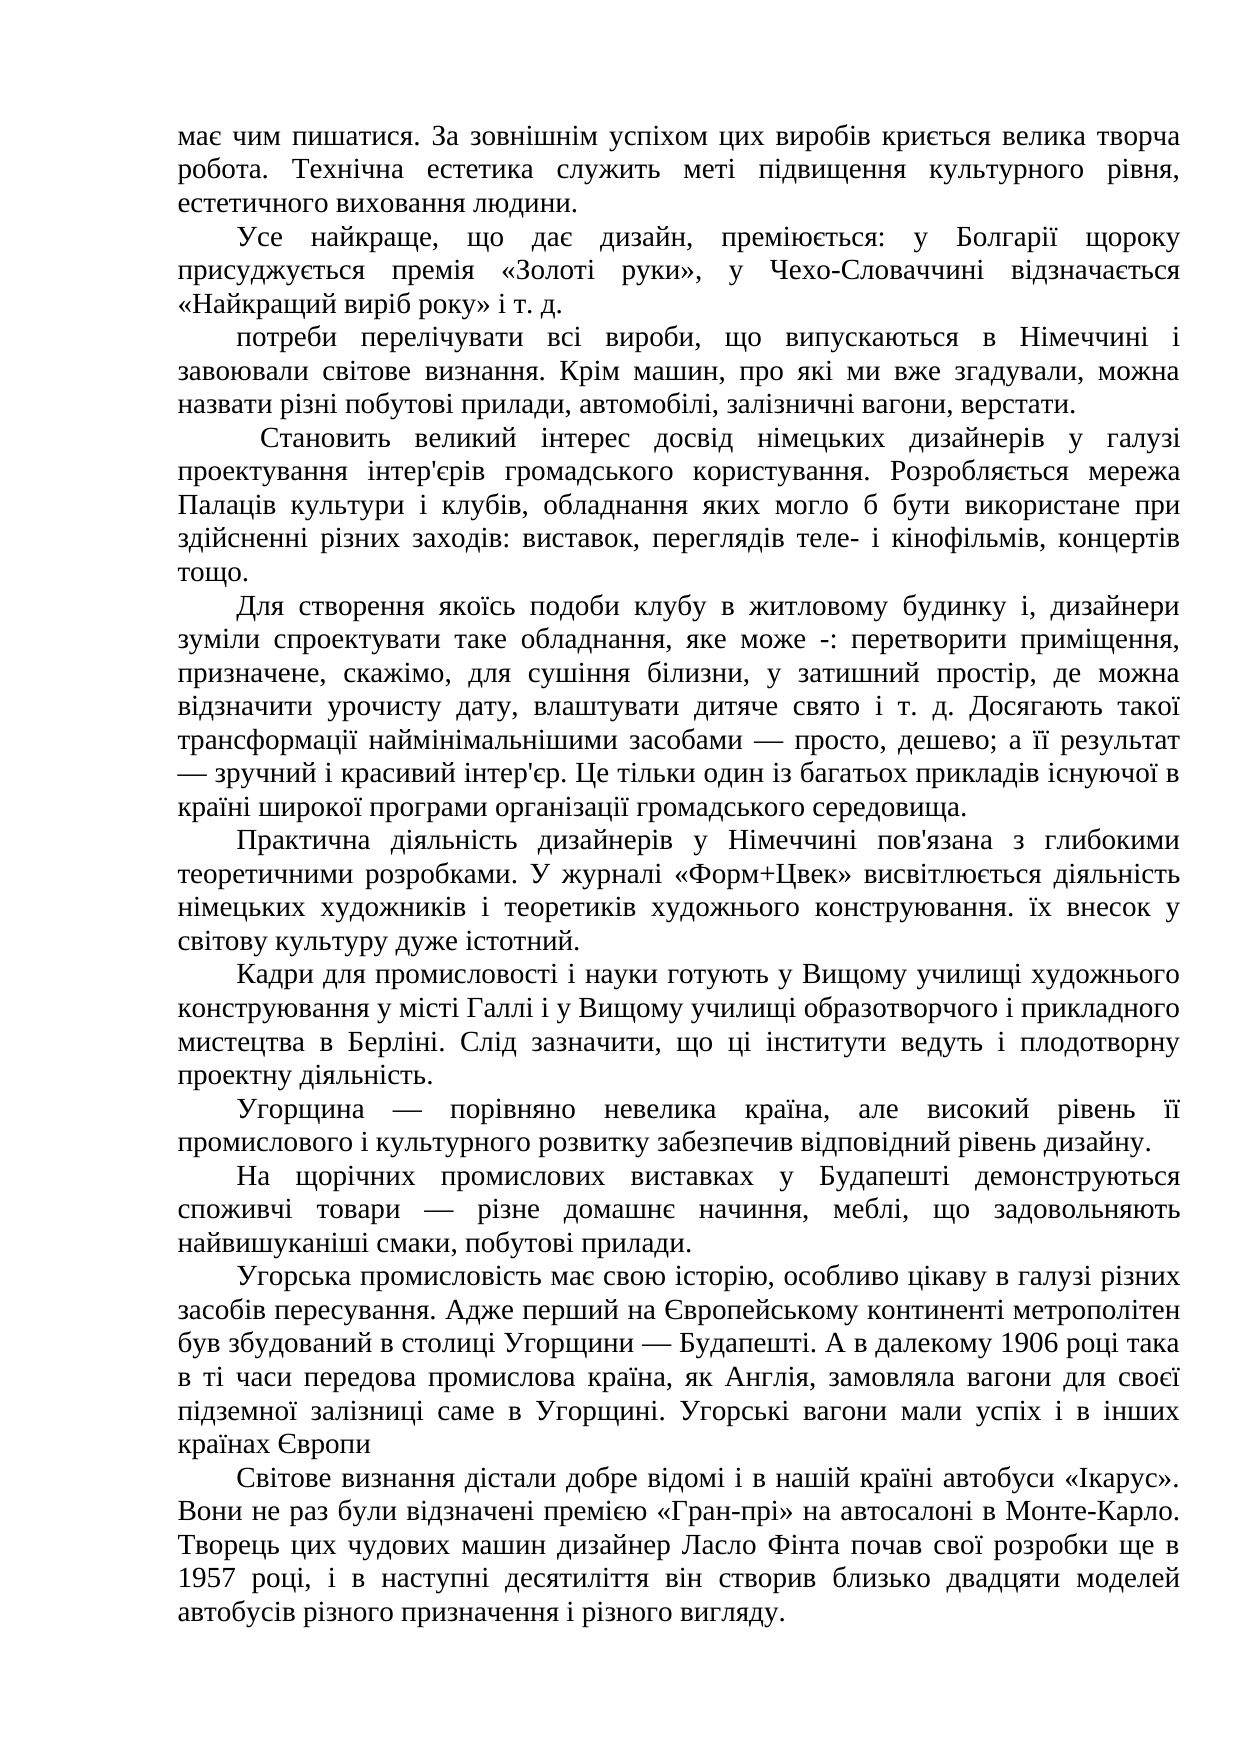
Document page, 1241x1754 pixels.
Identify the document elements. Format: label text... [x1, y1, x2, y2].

text Угорщина — порівняно невелика країна, але високий рівень її промислового і культурного розвитку забезпечив відповідний рівень дизайну. [177, 1091, 1181, 1158]
text потреби перелічувати всі вироби, що випускаються в Німеччині і завоювали світове визнання. Крім машин, про які ми вже згадували, можна назвати різні побутові прилади, автомобілі, залізничні вагони, верстати. [177, 319, 1181, 420]
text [177, 118, 1181, 219]
text На щорічних промислових виставках у Будапешті демонструються споживчі товари — різне домашнє начиння, меблі, що задовольняють найвишуканіші смаки, побутові прилади. [177, 1158, 1181, 1258]
text Становить великий інтерес досвід німецьких дизайнерів у галузі проектування інтер'єрів громадського користування. Розробляється мережа Палаців культури і клубів, обладнання яких могло б бути використане при здійсненні різних заходів: виставок, переглядів теле- і кінофільмів, концертів тощо. [177, 420, 1181, 588]
text Усе найкраще, що дає дизайн, преміюється: у Болгарії щороку присуджується премія «Золоті руки», у Чехо-Словаччині відзначається «Найкращий виріб року» і т. д. [177, 219, 1181, 319]
text Світове визнання дістали добре відомі і в нашій країні автобуси «Ікарус». Вони не раз були відзначені премією «Гран-прі» на автосалоні в Монте-Карло. Творець цих чудових машин дизайнер Ласло Фінта почав свої розробки ще в 1957 році, і в наступні десятиліття він створив близько двадцяти моделей автобусів різного призначення і різного вигляду. [177, 1460, 1181, 1627]
text Кадри для промисловості і науки готують у Вищому училищі художнього конструювання у місті Галлі і у Вищому училищі образотворчого і прикладного мистецтва в Берліні. Слід зазначити, що ці інститути ведуть і плодотворну проектну діяльність. [177, 957, 1181, 1091]
text Угорська промисловість має свою історію, особливо цікаву в галузі різних засобів пересування. Адже перший на Європейському континенті метрополітен був збудований в столиці Угорщини — Будапешті. А в далекому 1906 році така в ті часи передова промислова країна, як Англія, замовляла вагони для своєї підземної залізниці саме в Угорщині. Угорські вагони мали успіх і в інших країнах Європи [177, 1258, 1181, 1460]
text Для створення якоїсь подоби клубу в житловому будинку і, дизайнери зуміли спроектувати таке обладнання, яке може -: перетворити приміщення, призначене, скажімо, для сушіння білизни, у затишний простір, де можна відзначити урочисту дату, влаштувати дитяче свято і т. д. Досягають такої трансформації наймінімальнішими засобами — просто, дешево; а її результат — зручний і красивий інтер'єр. Це тільки один із багатьох прикладів існуючої в країні широкої програми організації громадського середовища. [177, 588, 1181, 822]
text Практична діяльність дизайнерів у Німеччині пов'язана з глибокими теоретичними розробками. У журналі «Форм+Цвек» висвітлюється діяльність німецьких художників і теоретиків художнього конструювання. їх внесок у світову культуру дуже істотний. [177, 822, 1181, 957]
